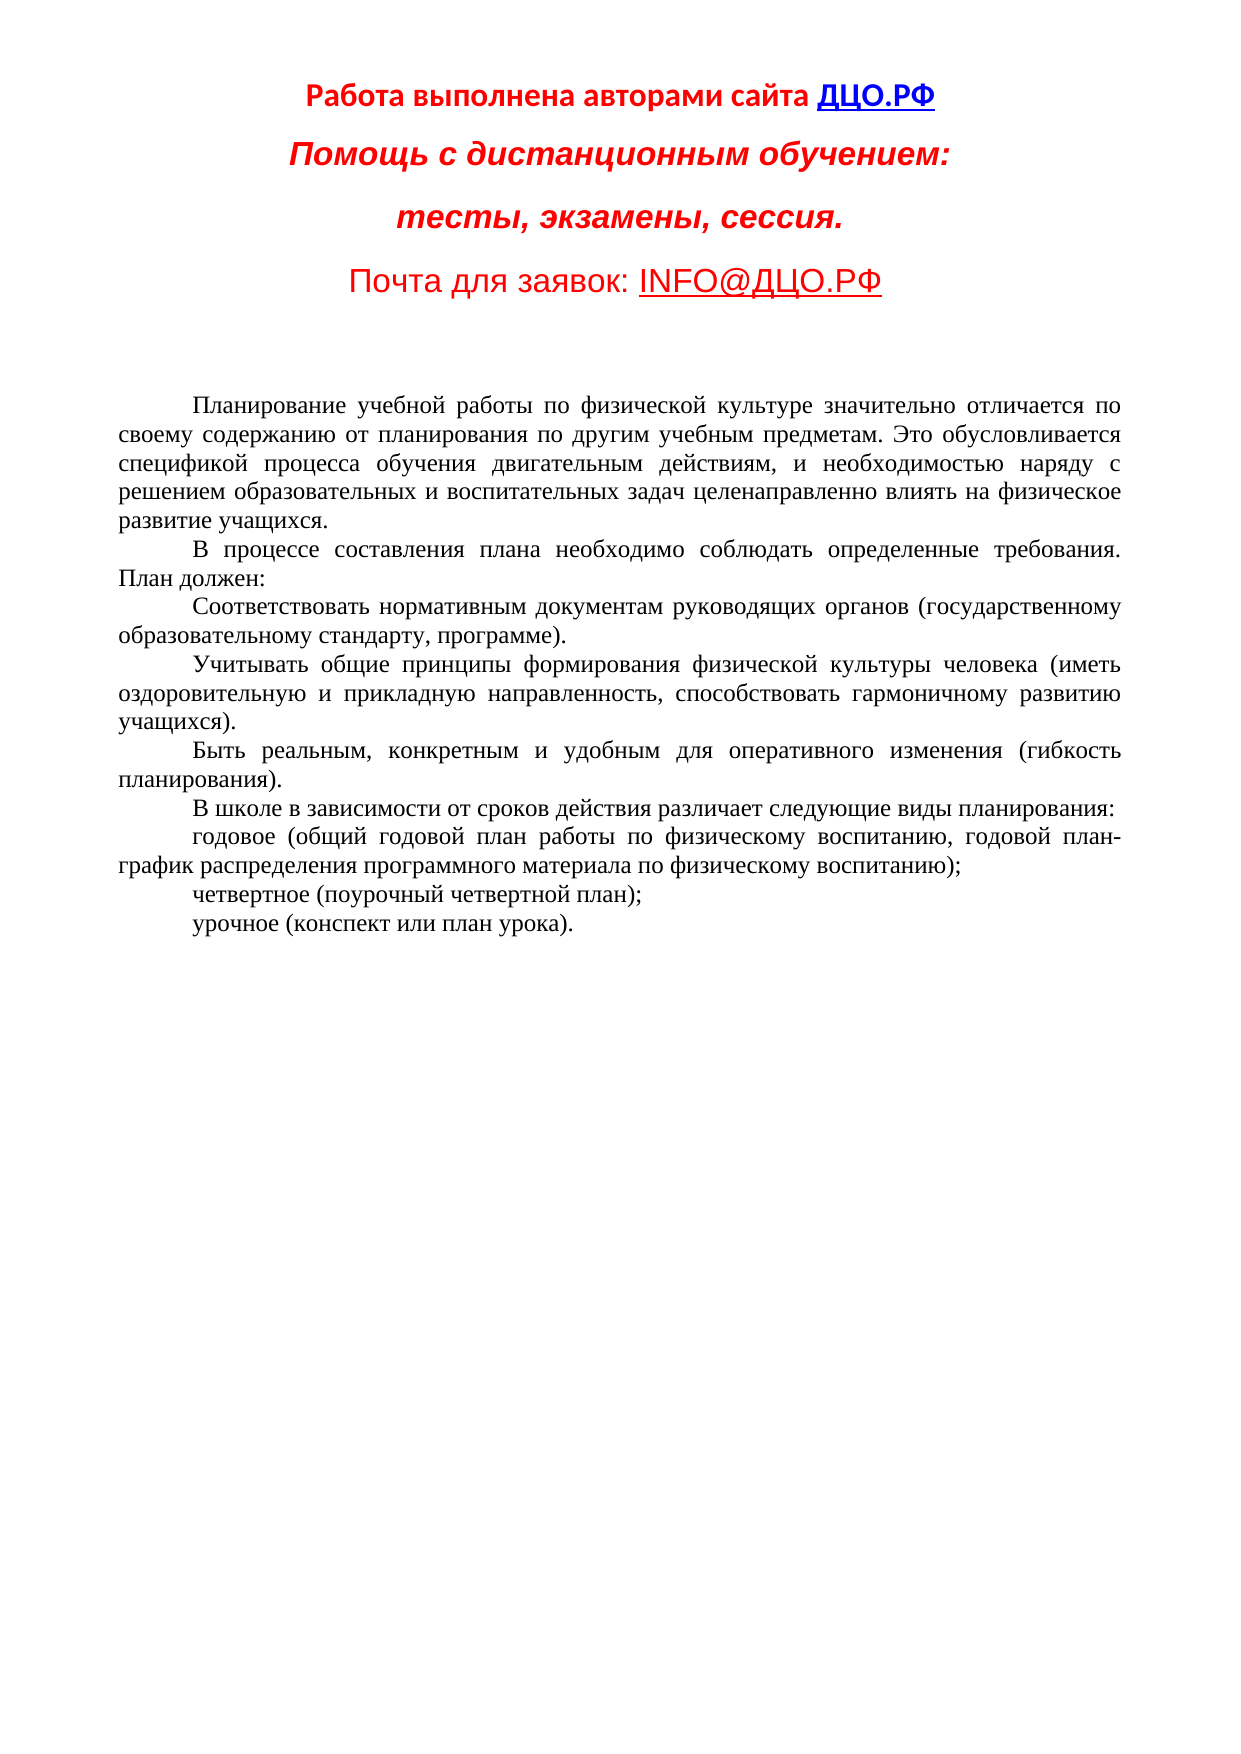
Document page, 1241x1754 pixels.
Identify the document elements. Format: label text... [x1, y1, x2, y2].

text В процессе составления плана необходимо соблюдать определенные требования. План должен: [118, 534, 1122, 591]
text годовое (общий годовой план работы по физическому воспитанию, годовой план-график распределения программного материала по физическому воспитанию); [118, 821, 1122, 879]
text урочное (конспект или план урока). [118, 908, 1122, 936]
text В школе в зависимости от сроков действия различает следующие виды планирования: [118, 793, 1122, 821]
text Учитывать общие принципы формирования физической культуры человека (иметь оздоровительную и прикладную направленность, способствовать гармоничному развитию учащихся). [118, 649, 1122, 735]
text четвертное (поурочный четвертной план); [118, 879, 1122, 908]
text Соответствовать нормативным документам руководящих органов (государственному образовательному стандарту, программе). [118, 591, 1122, 649]
text Планирование учебной работы по физической культуре значительно отличается по своему содержанию от планирования по другим учебным предметам. Это обусловливается спецификой процесса обучения двигательным действиям, и необходимостью наряду с решением образовательных и воспитательных задач целенаправленно влиять на физическое развитие учащихся. [118, 390, 1122, 534]
text Быть реальным, конкретным и удобным для оперативного изменения (гибкость планирования). [118, 735, 1122, 793]
